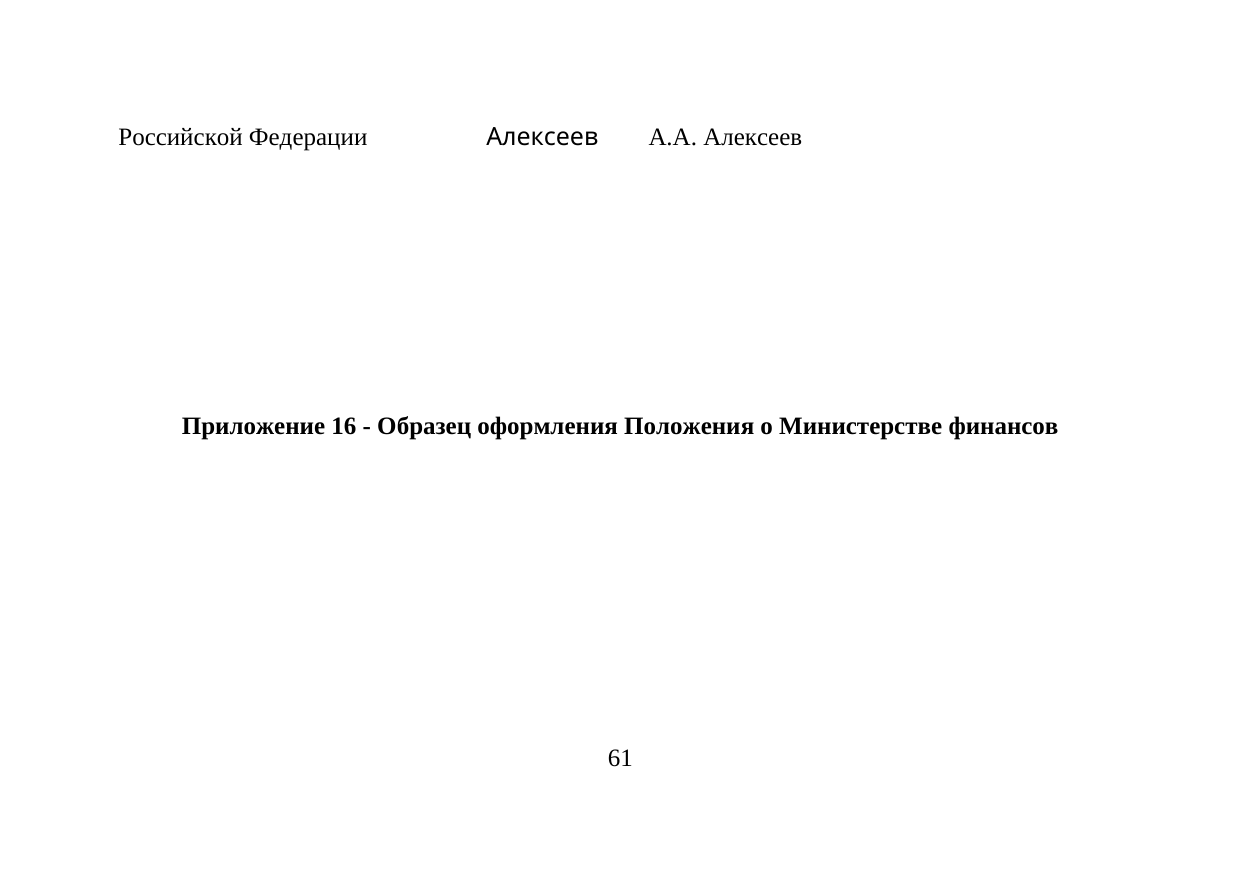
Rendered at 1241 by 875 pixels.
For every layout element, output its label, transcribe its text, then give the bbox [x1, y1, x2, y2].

text Российской Федерации Алексеев А.А. Алексеев [118, 118, 1122, 152]
text Приложение 16 - Образец оформления Положения о Министерстве финансов [118, 411, 1122, 440]
